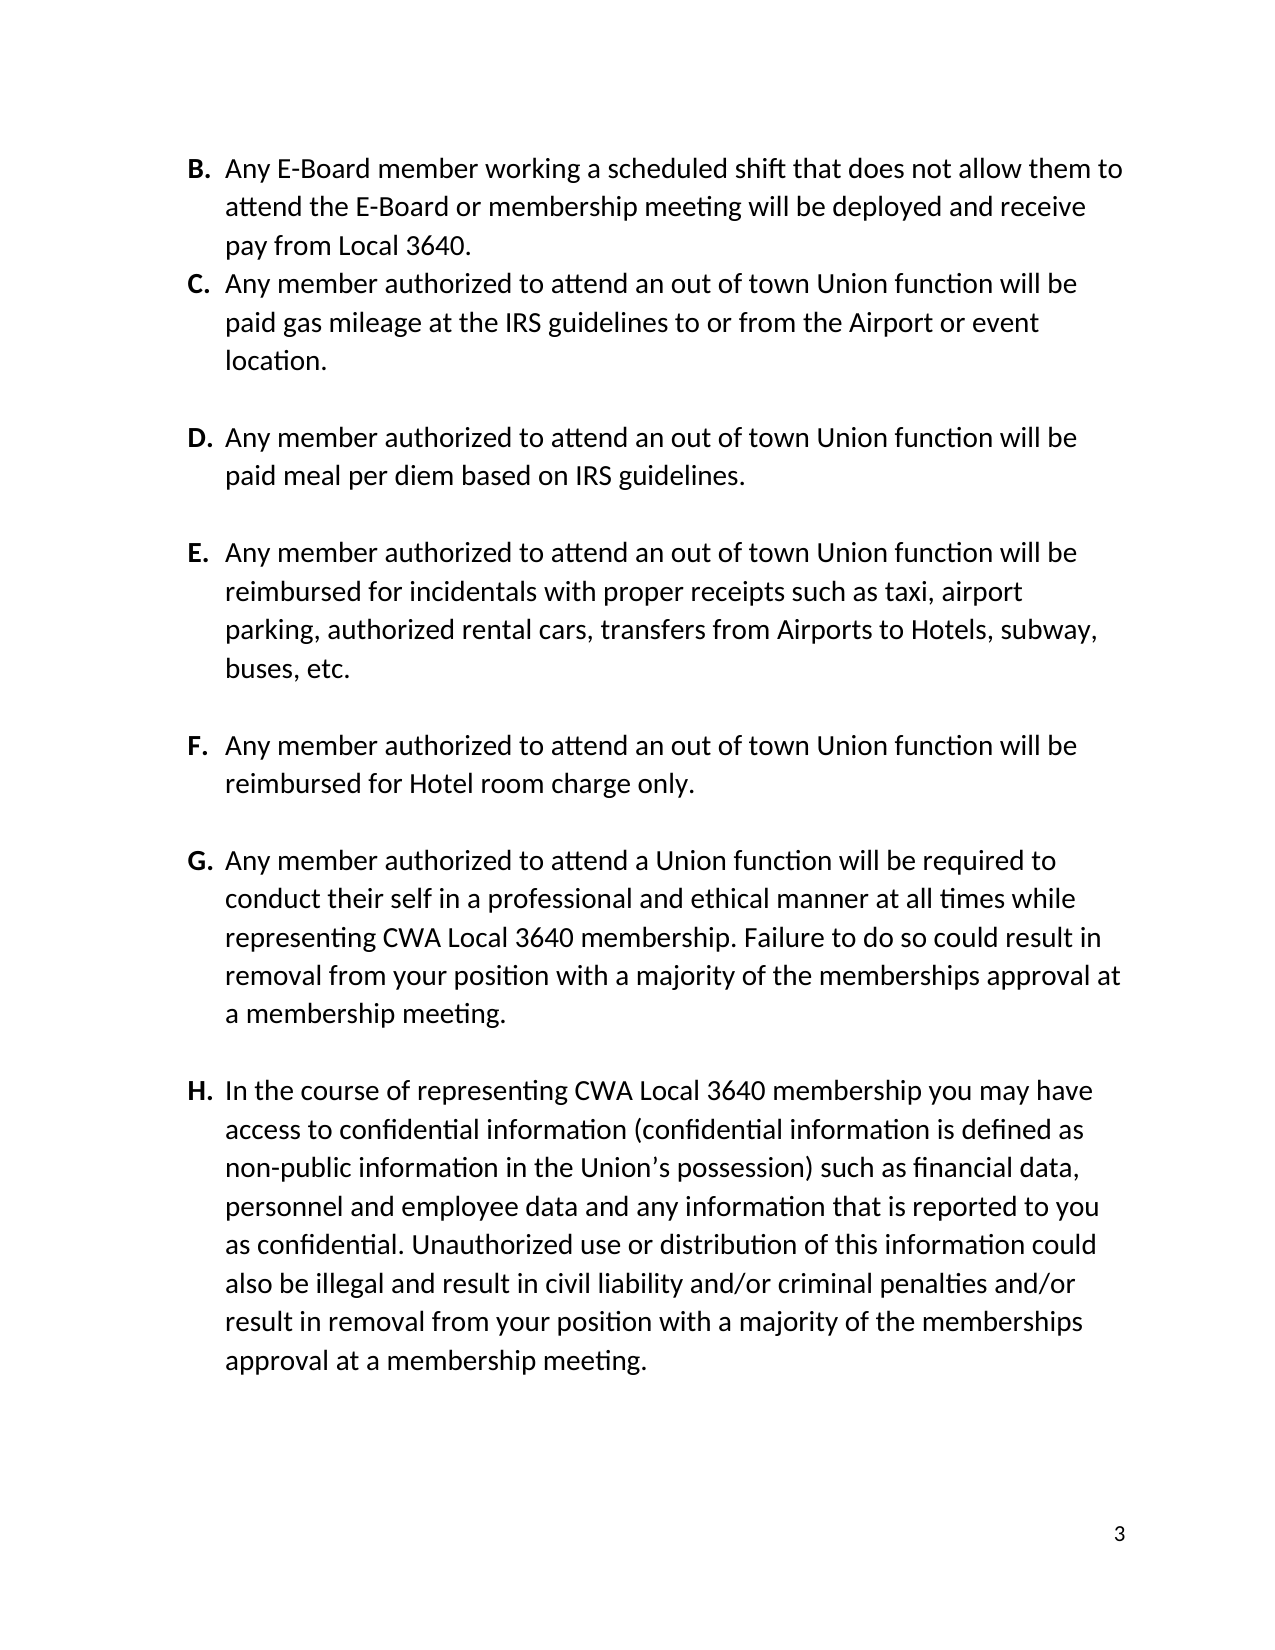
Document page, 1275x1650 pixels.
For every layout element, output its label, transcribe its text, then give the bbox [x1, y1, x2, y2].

list Any member authorized to attend an out of town Union function will be paid meal per diem based on IRS guidelines. [187, 419, 1125, 493]
list Any member authorized to attend an out of town Union function will be reimbursed for Hotel room charge only. [187, 727, 1125, 801]
list Any member authorized to attend a Union function will be required to conduct their self in a professional and ethical manner at all times while representing CWA Local 3640 membership. Failure to do so could result in removal from your position with a majority of the memberships approval at a membership meeting. [187, 842, 1125, 1031]
list Any member authorized to attend an out of town Union function will be reimbursed for incidentals with proper receipts such as taxi, airport parking, authorized rental cars, transfers from Airports to Hotels, subway, buses, etc. [187, 534, 1125, 685]
list In the course of representing CWA Local 3640 membership you may have access to confidential information (confidential information is defined as non-public information in the Union’s possession) such as financial data, personnel and employee data and any information that is reported to you as confidential. Unauthorized use or distribution of this information could also be illegal and result in civil liability and/or criminal penalties and/or result in removal from your position with a majority of the memberships approval at a membership meeting. [187, 1072, 1125, 1377]
list Any E-Board member working a scheduled shift that does not allow them to attend the E-Board or membership meeting will be deployed and receive pay from Local 3640. [187, 150, 1125, 262]
list Any member authorized to attend an out of town Union function will be paid gas mileage at the IRS guidelines to or from the Airport or event location. [187, 265, 1125, 378]
